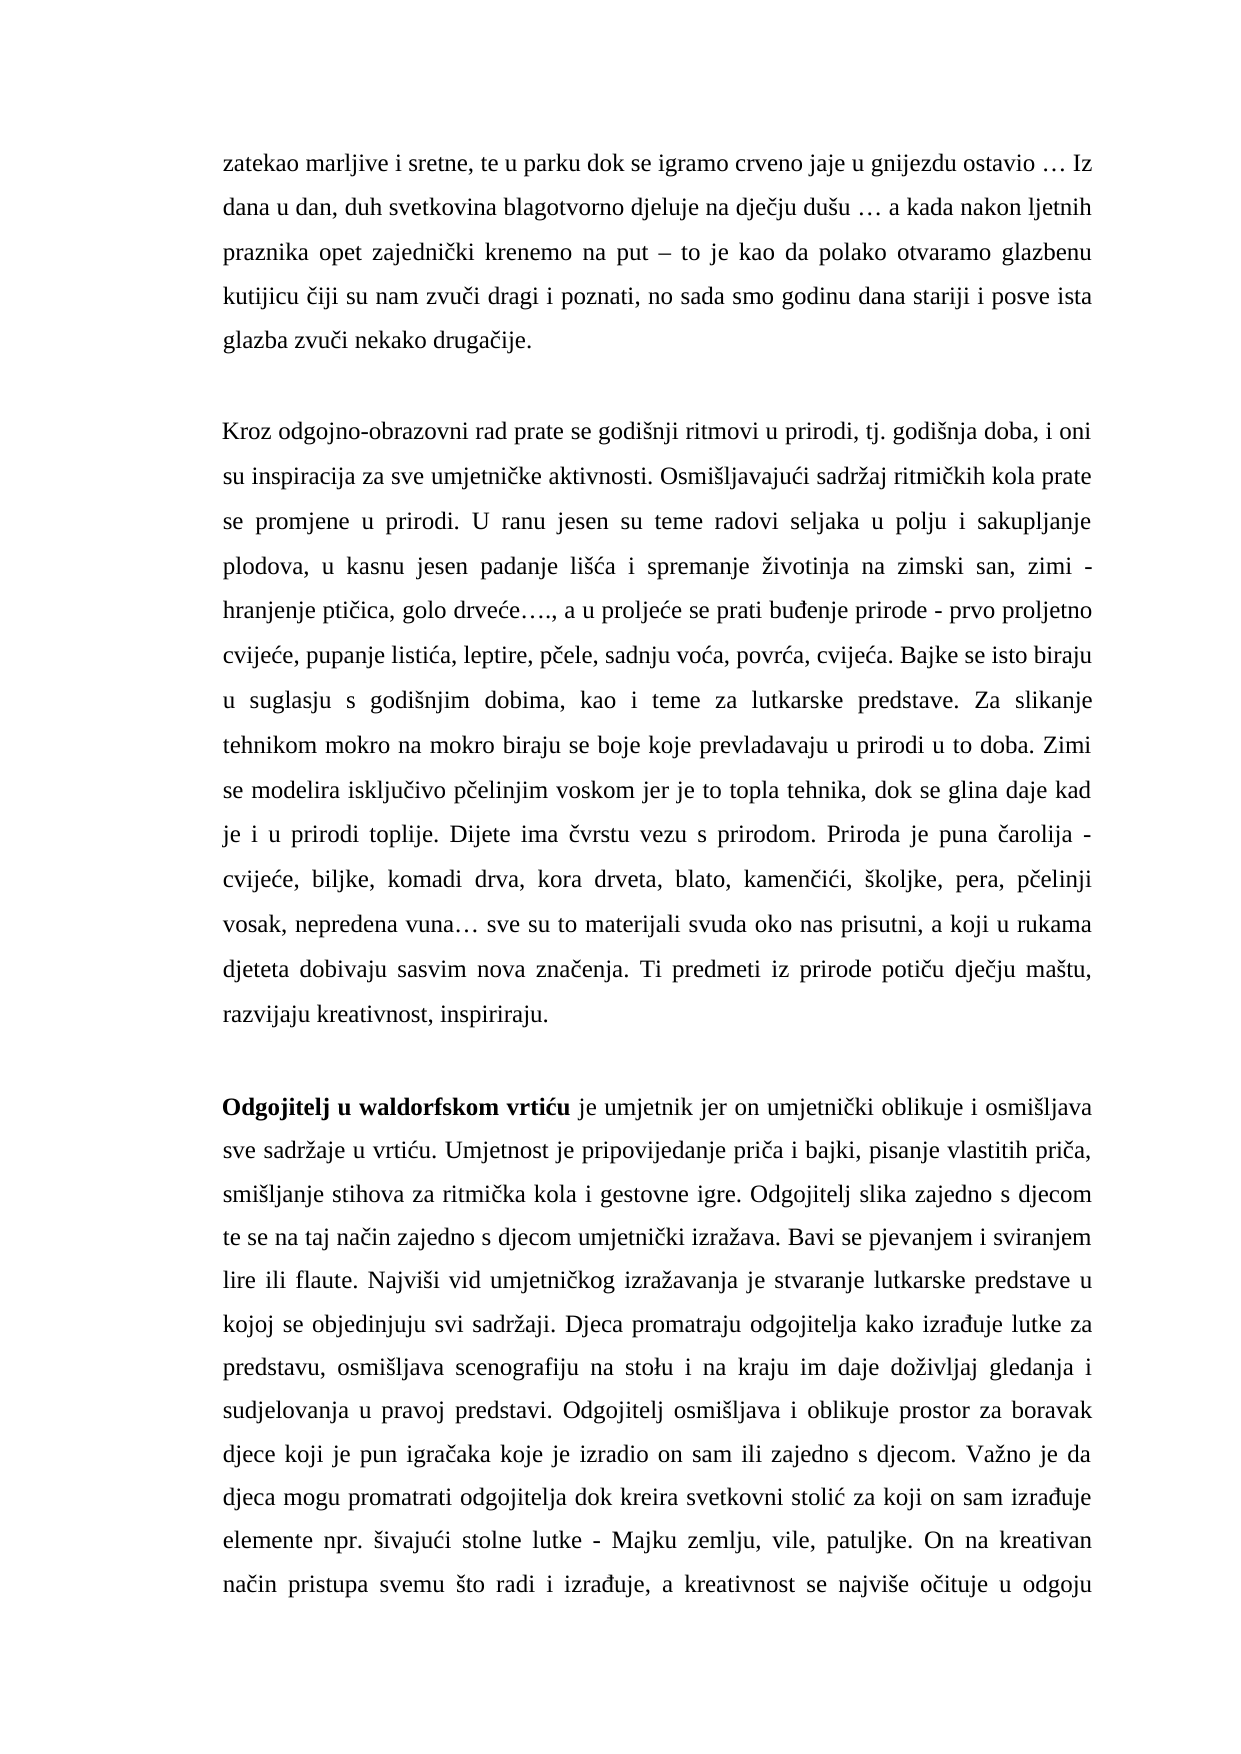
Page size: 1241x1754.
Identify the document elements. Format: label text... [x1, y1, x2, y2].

text Kroz odgojno-obrazovni rad prate se godišnji ritmovi u prirodi, tj. godišnja doba, i oni su inspiracija za sve umjetničke aktivnosti. Osmišljavajući sadržaj ritmičkih kola prate se promjene u prirodi. U ranu jesen su teme radovi seljaka u polju i sakupljanje plodova, u kasnu jesen padanje lišća i spremanje životinja na zimski san, zimi - hranjenje ptičica, golo drveće…., a u proljeće se prati buđenje prirode - prvo proljetno cvijeće, pupanje listića, leptire, pčele, sadnju voća, povrća, cvijeća. Bajke se isto biraju u suglasju s godišnjim dobima, kao i teme za lutkarske predstave. Za slikanje tehnikom mokro na mokro biraju se boje koje prevladavaju u prirodi u to doba. Zimi se modelira isključivo pčelinjim voskom jer je to topla tehnika, dok se glina daje kad je i u prirodi toplije. Dijete ima čvrstu vezu s prirodom. Priroda je puna čarolija - cvijeće, biljke, komadi drva, kora drveta, blato, kamenčići, školjke, pera, pčelinji vosak, nepredena vuna… sve su to materijali svuda oko nas prisutni, a koji u rukama djeteta dobivaju sasvim nova značenja. Ti predmeti iz prirode potiču dječju maštu, razvijaju kreativnost, inspiriraju. [222, 416, 1093, 1027]
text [222, 1092, 1093, 1597]
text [222, 148, 1093, 354]
